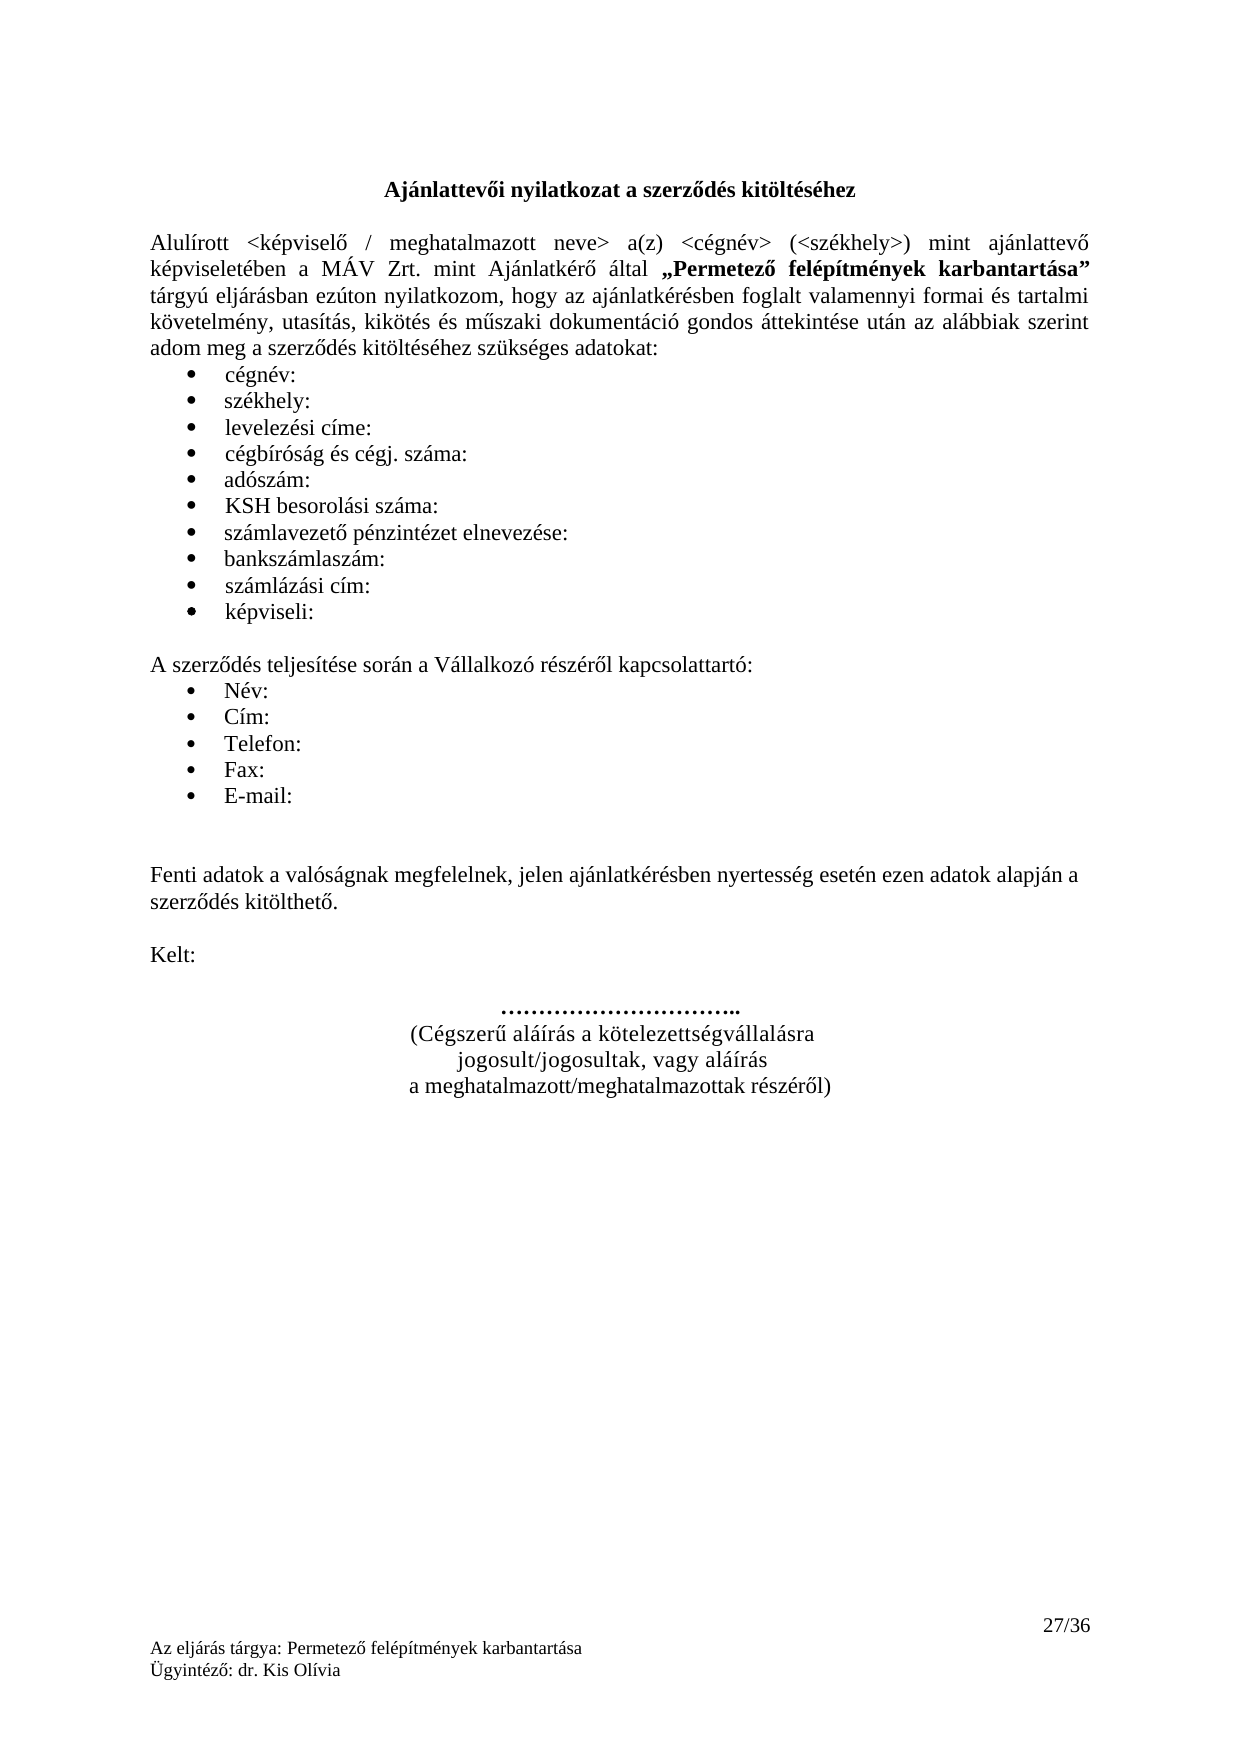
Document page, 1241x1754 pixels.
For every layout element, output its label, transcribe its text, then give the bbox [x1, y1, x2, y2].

list Telefon: [187, 730, 1090, 756]
list számlázási cím: [187, 572, 1090, 598]
list levelezési címe: [187, 413, 1090, 440]
text Kelt: [150, 941, 1090, 967]
list bankszámlaszám: [187, 545, 1090, 572]
text jogosult/jogosultak, vagy aláírás [150, 1046, 1075, 1072]
list adószám: [187, 466, 1090, 493]
list képviseli: [187, 598, 1090, 624]
list számlavezető pénzintézet elnevezése: [187, 519, 1090, 545]
list KSH besorolási száma: [187, 493, 1090, 519]
list székhely: [187, 387, 1090, 413]
text a meghatalmazott/meghatalmazottak részéről) [150, 1072, 1090, 1099]
list Cím: [187, 703, 1090, 730]
text (Cégszerű aláírás a kötelezettségvállalásra [150, 1020, 1075, 1046]
list E-mail: [187, 782, 1090, 809]
text Alulírott <képviselő / meghatalmazott neve> a(z) <cégnév> (<székhely>) mint ajánlattevő képviseletében a MÁV Zrt. mint Ajánlatkérő által „Permetező felépítmények karbantartása” tárgyú eljárásban ezúton nyilatkozom, hogy az ajánlatkérésben foglalt valamennyi formai és tartalmi követelmény, utasítás, kikötés és műszaki dokumentáció gondos áttekintése után az alábbiak szerint adom meg a szerződés kitöltéséhez szükséges adatokat: [150, 229, 1090, 361]
text ………………………….. [150, 993, 1090, 1020]
list cégbíróság és cégj. száma: [187, 440, 1090, 466]
text Ajánlattevői nyilatkozat a szerződés kitöltéséhez [150, 176, 1090, 203]
text Fenti adatok a valóságnak megfelelnek, jelen ajánlatkérésben nyertesség esetén ezen adatok alapján a szerződés kitölthető. [150, 862, 1090, 914]
list Fax: [187, 756, 1090, 782]
list Név: [187, 677, 1090, 703]
list cégnév: [187, 361, 1090, 387]
text A szerződés teljesítése során a Vállalkozó részéről kapcsolattartó: [150, 651, 1090, 677]
